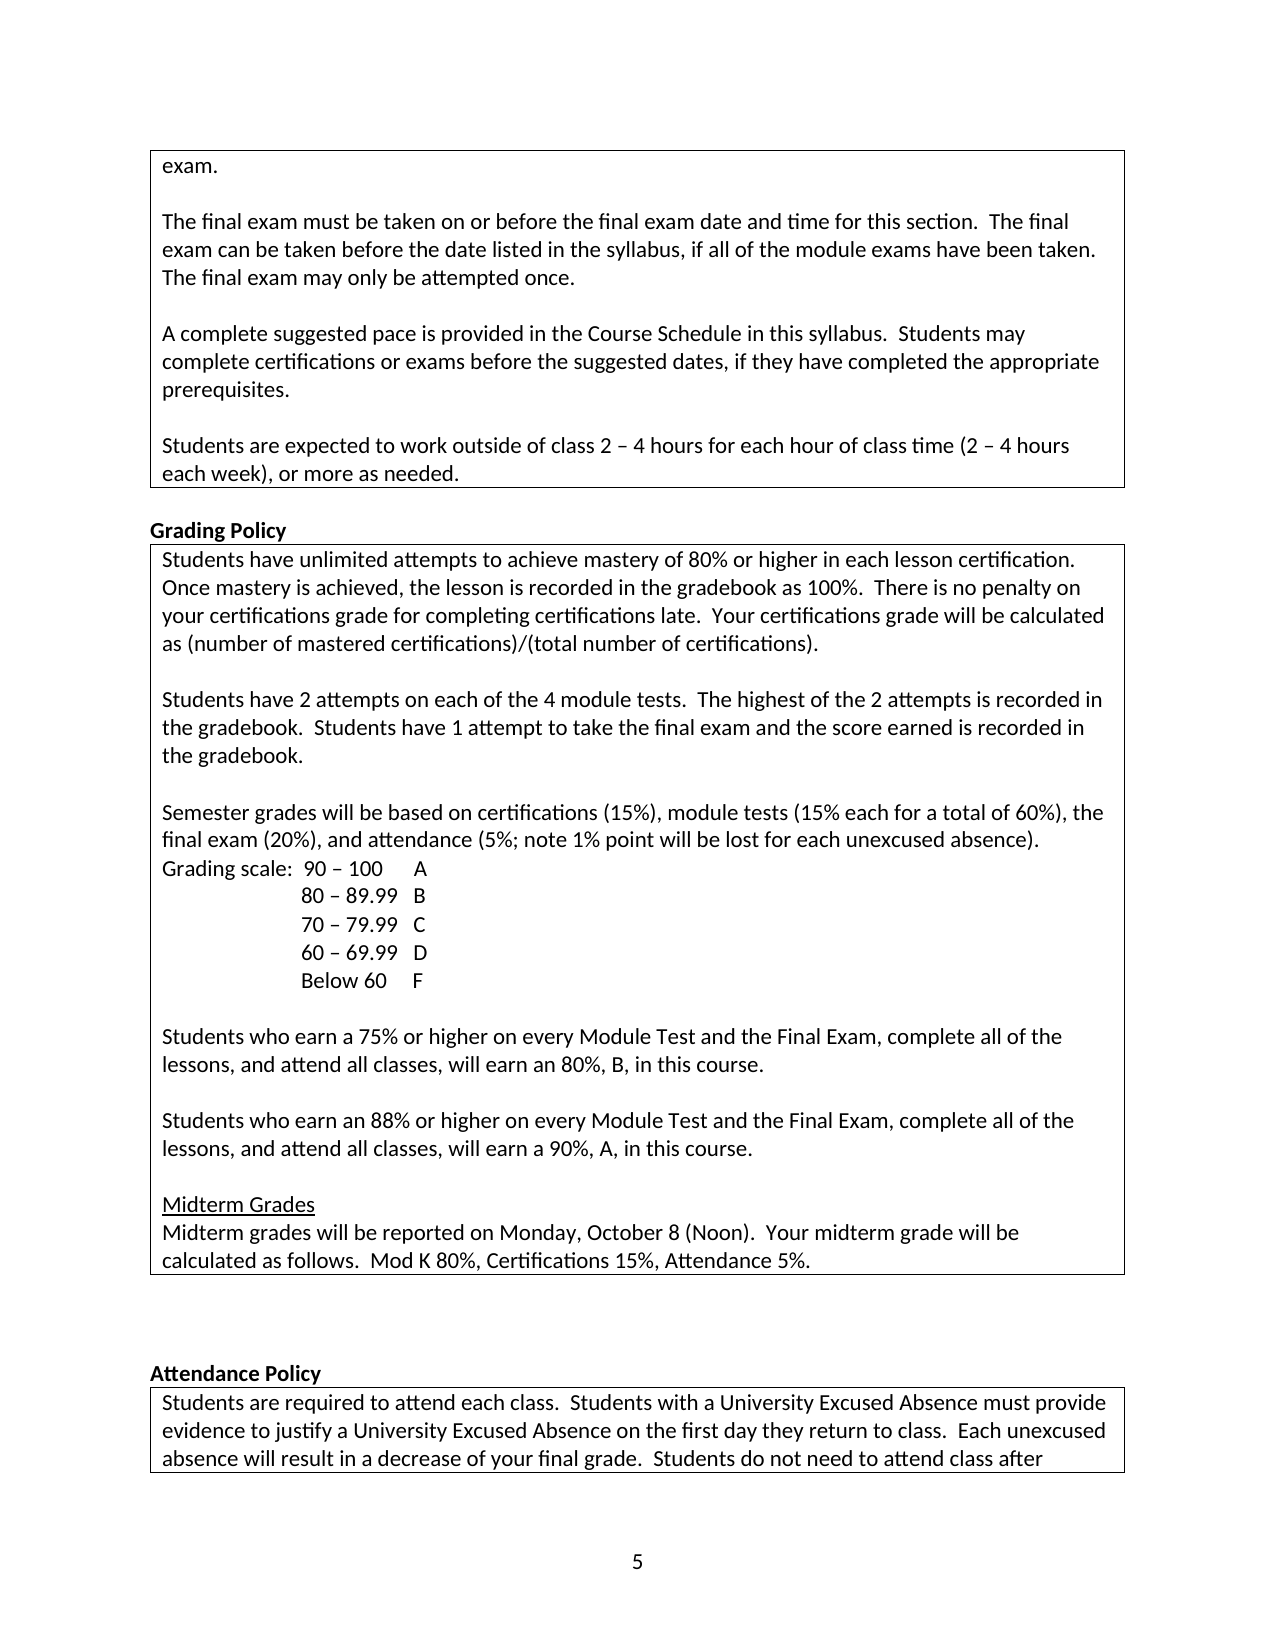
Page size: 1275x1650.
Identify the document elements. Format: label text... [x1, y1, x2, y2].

table_header Students have unlimited attempts to achieve mastery of 80% or higher in each lesson certification. Once mastery is achieved, the lesson is recorded in the gradebook as 100%. There is no penalty on your certifications grade for completing certifications late. Your certifications grade will be calculated as (number of mastered certifications)/(total number of certifications). Students have 2 attempts on each of the 4 module tests. The highest of the 2 attempts is recorded in the gradebook. Students have 1 attempt to take the final exam and the score earned is recorded in the gradebook. Semester grades will be based on certifications (15%), module tests (15% each for a total of 60%), the final exam (20%), and attendance (5%; note 1% point will be lost for each unexcused absence). Grading scale: 90 – 100 A 80 – 89.99 B 70 – 79.99 C 60 – 69.99 D Below 60 F Students who earn a 75% or higher on every Module Test and the Final Exam, complete all of the lessons, and attend all classes, will earn an 80%, B, in this course. Students who earn an 88% or higher on every Module Test and the Final Exam, complete all of the lessons, and attend all classes, will earn a 90%, A, in this course. Midterm Grades Midterm grades will be reported on Monday, October 8 (Noon). Your midterm grade will be calculated as follows. Mod K 80%, Certifications 15%, Attendance 5%. [151, 545, 1124, 1274]
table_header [151, 151, 1124, 487]
text Grading Policy [150, 516, 1125, 544]
text Attendance Policy [150, 1359, 1125, 1387]
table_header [151, 1388, 1124, 1472]
